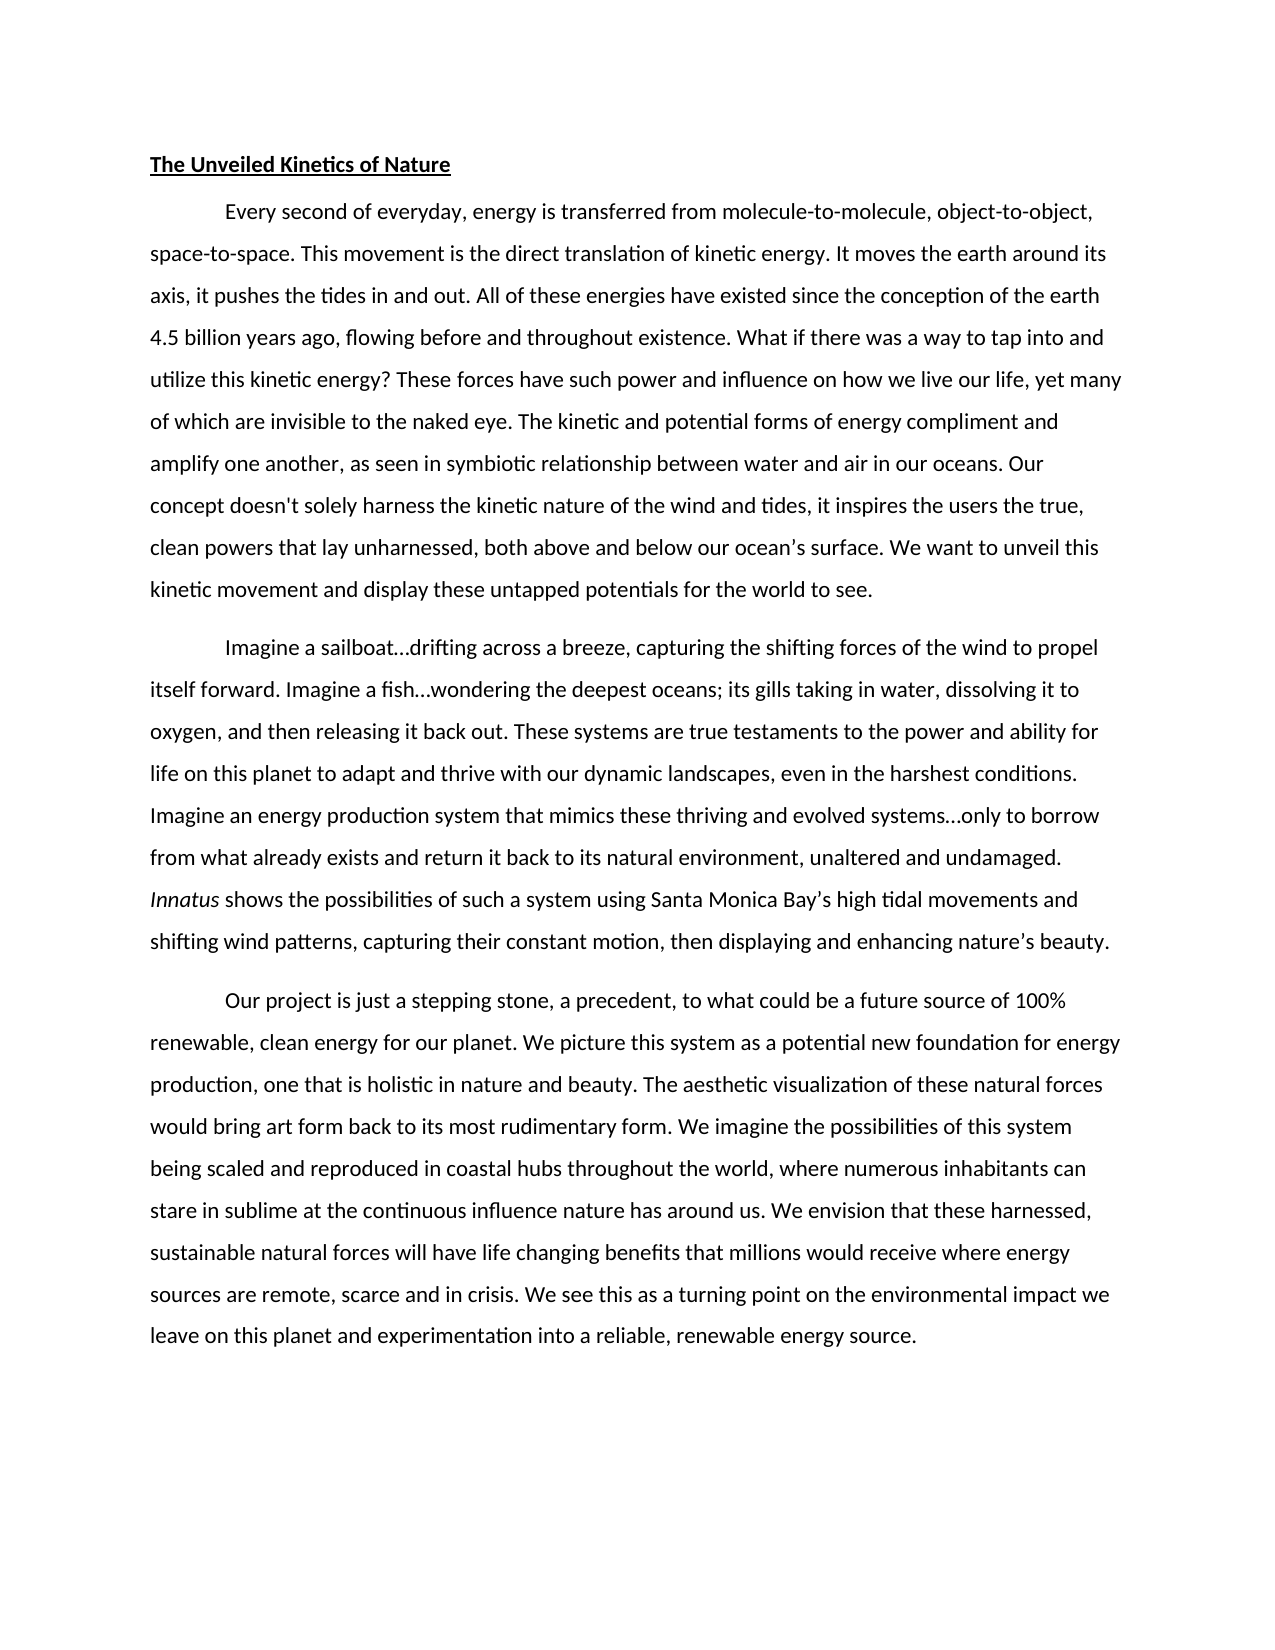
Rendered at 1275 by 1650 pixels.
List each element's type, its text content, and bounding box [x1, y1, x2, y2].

text Our project is just a stepping stone, a precedent, to what could be a future source of 100% renewable, clean energy for our planet. We picture this system as a potential new foundation for energy production, one that is holistic in nature and beauty. The aesthetic visualization of these natural forces would bring art form back to its most rudimentary form. We imagine the possibilities of this system being scaled and reproduced in coastal hubs throughout the world, where numerous inhabitants can stare in sublime at the continuous influence nature has around us. We envision that these harnessed, sustainable natural forces will have life changing benefits that millions would receive where energy sources are remote, scarce and in crisis. We see this as a turning point on the environmental impact we leave on this planet and experimentation into a reliable, renewable energy source. [150, 986, 1125, 1350]
text The Unveiled Kinetics of Nature [150, 150, 1125, 178]
text Every second of everyday, energy is transferred from molecule-to-molecule, object-to-object, space-to-space. This movement is the direct translation of kinetic energy. It moves the earth around its axis, it pushes the tides in and out. All of these energies have existed since the conception of the earth 4.5 billion years ago, flowing before and throughout existence. What if there was a way to tap into and utilize this kinetic energy? These forces have such power and influence on how we live our life, yet many of which are invisible to the naked eye. The kinetic and potential forms of energy compliment and amplify one another, as seen in symbiotic relationship between water and air in our oceans. Our concept doesn't solely harness the kinetic nature of the wind and tides, it inspires the users the true, clean powers that lay unharnessed, both above and below our ocean’s surface. We want to unveil this kinetic movement and display these untapped potentials for the world to see. [150, 197, 1125, 603]
text Imagine a sailboat…drifting across a breeze, capturing the shifting forces of the wind to propel itself forward. Imagine a fish…wondering the deepest oceans; its gills taking in water, dissolving it to oxygen, and then releasing it back out. These systems are true testaments to the power and ability for life on this planet to adapt and thrive with our dynamic landscapes, even in the harshest conditions. Imagine an energy production system that mimics these thriving and evolved systems…only to borrow from what already exists and return it back to its natural environment, unaltered and undamaged. Innatus shows the possibilities of such a system using Santa Monica Bay’s high tidal movements and shifting wind patterns, capturing their constant motion, then displaying and enhancing nature’s beauty. [150, 633, 1125, 955]
